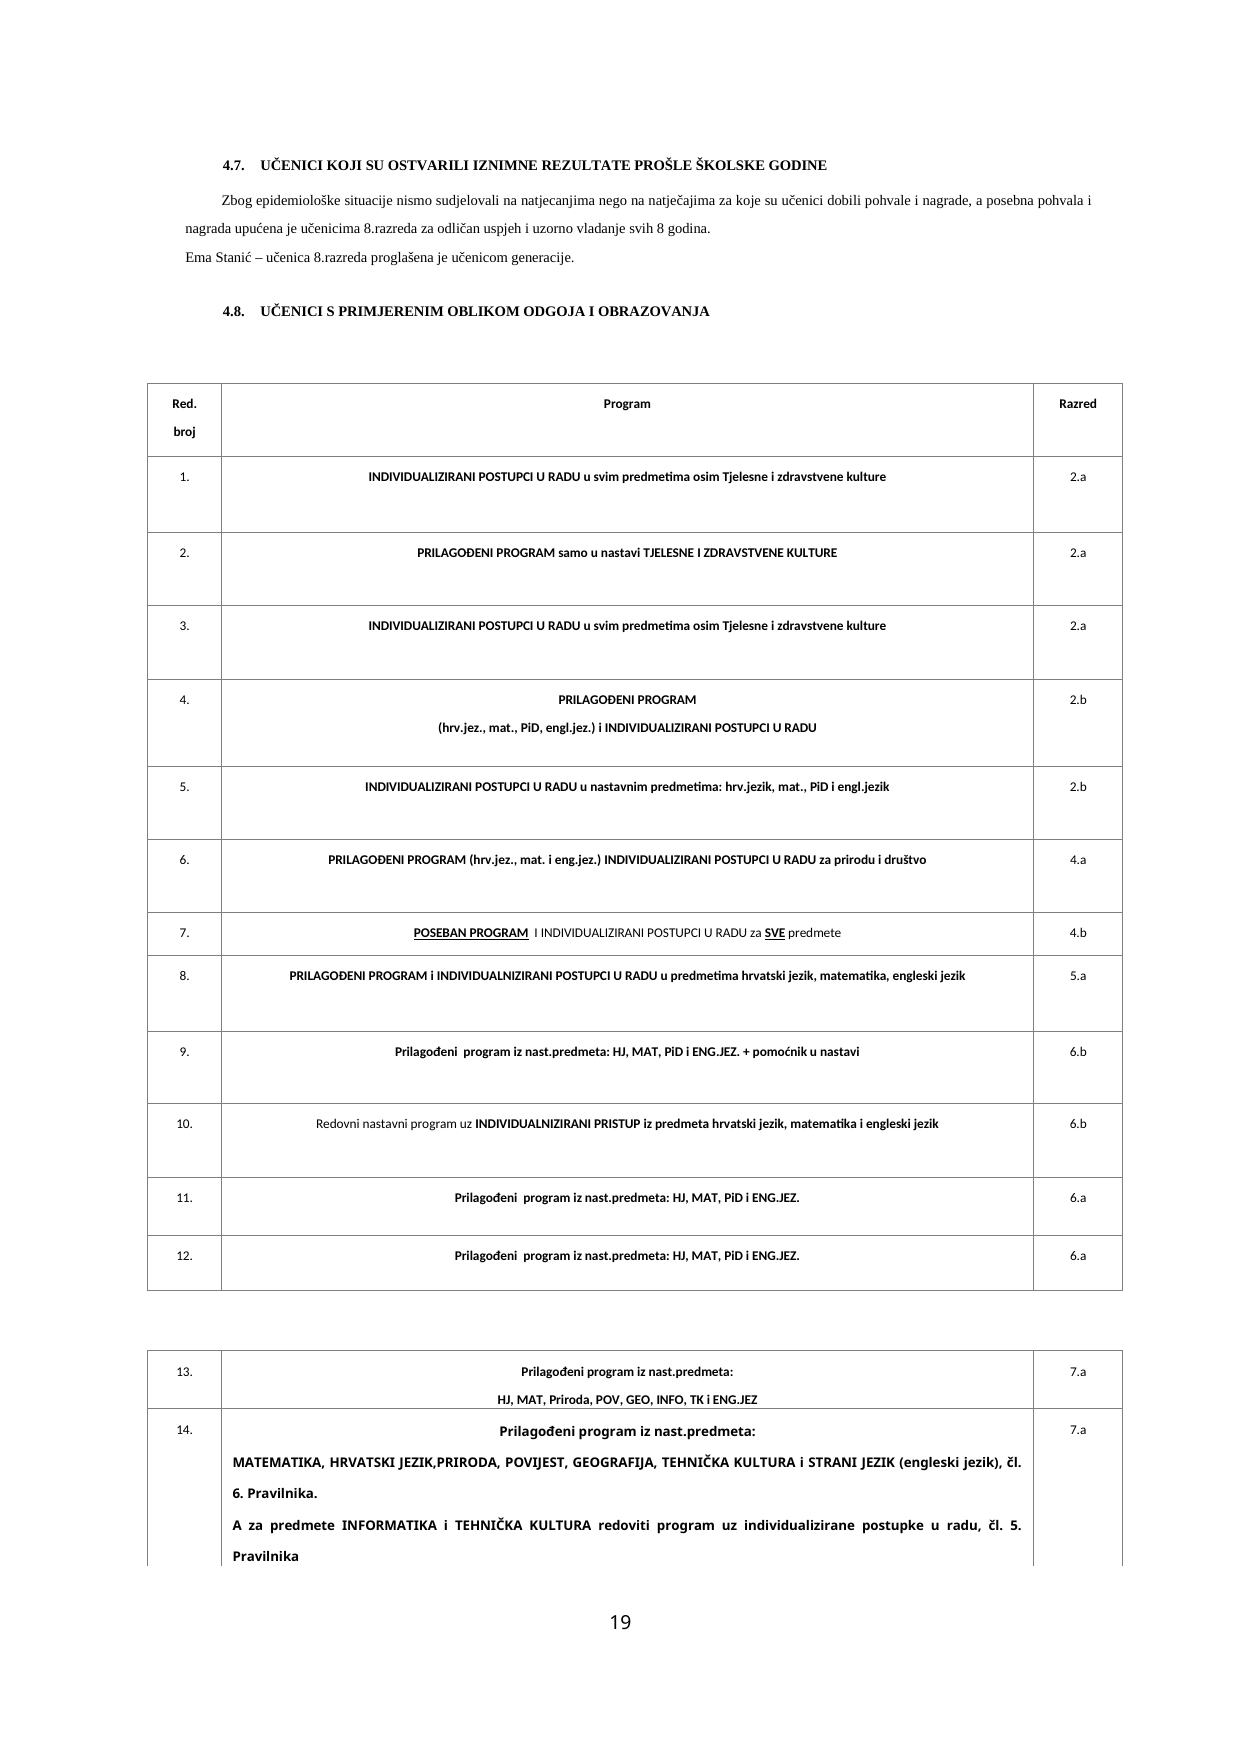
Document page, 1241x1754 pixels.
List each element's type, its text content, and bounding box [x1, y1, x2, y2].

table_cell PRILAGOĐENI PROGRAM (hrv.jez., mat., PiD, engl.jez.) i INDIVIDUALIZIRANI POSTUPCI U RADU [222, 680, 1033, 766]
table_cell 14. [148, 1409, 221, 1566]
table_header Red. broj [148, 384, 221, 456]
table_header Prilagođeni program iz nast.predmeta: HJ, MAT, Priroda, POV, GEO, INFO, TK i ENG.JEZ [222, 1351, 1033, 1408]
table_cell Prilagođeni program iz nast.predmeta: HJ, MAT, PiD i ENG.JEZ. [222, 1236, 1033, 1290]
table_cell 6. [148, 840, 221, 912]
table_cell 4.a [1034, 840, 1122, 912]
list Zbog epidemiološke situacije nismo sudjelovali na natjecanjima nego na natječajima za koje su učenici dobili pohvale i nagrade, a posebna pohvala i nagrada upućena je učenicima 8.razreda za odličan uspjeh i uzorno vladanje svih 8 godina. [185, 179, 1092, 237]
table_cell PRILAGOĐENI PROGRAM i INDIVIDUALNIZIRANI POSTUPCI U RADU u predmetima hrvatski jezik, matematika, engleski jezik [222, 956, 1033, 1031]
table_cell 4. [148, 680, 221, 766]
table_header Program [222, 384, 1033, 456]
table_cell 5. [148, 767, 221, 839]
table_cell 2.b [1034, 767, 1122, 839]
table_header 13. [148, 1351, 221, 1408]
table_cell INDIVIDUALIZIRANI POSTUPCI U RADU u svim predmetima osim Tjelesne i zdravstvene kulture [222, 457, 1033, 532]
table_cell 10. [148, 1104, 221, 1177]
table_cell 6.a [1034, 1178, 1122, 1235]
table_cell 7. [148, 913, 221, 954]
table_cell 11. [148, 1178, 221, 1235]
table_cell 2. [148, 533, 221, 605]
table_cell Prilagođeni program iz nast.predmeta: HJ, MAT, PiD i ENG.JEZ. + pomoćnik u nastavi [222, 1032, 1033, 1103]
table_cell 5.a [1034, 956, 1122, 1031]
table_cell 6.a [1034, 1236, 1122, 1290]
table_cell Redovni nastavni program uz INDIVIDUALNIZIRANI PRISTUP iz predmeta hrvatski jezik, matematika i engleski jezik [222, 1104, 1033, 1177]
table_header 7.a [1034, 1351, 1122, 1408]
table_cell 2.a [1034, 606, 1122, 679]
table_cell 7.a [1034, 1409, 1122, 1566]
table_cell 2.b [1034, 680, 1122, 766]
table_cell PRILAGOĐENI PROGRAM samo u nastavi TJELESNE I ZDRAVSTVENE KULTURE [222, 533, 1033, 605]
table_cell 9. [148, 1032, 221, 1103]
table_cell 2.a [1034, 533, 1122, 605]
table_cell 8. [148, 956, 221, 1031]
table_cell Prilagođeni program iz nast.predmeta: MATEMATIKA, HRVATSKI JEZIK,PRIRODA, POVIJEST, GEOGRAFIJA, TEHNIČKA KULTURA i STRANI JEZIK (engleski jezik), čl. 6. Pravilnika. A za predmete INFORMATIKA i TEHNIČKA KULTURA redoviti program uz individualizirane postupke u radu, čl. 5. Pravilnika [222, 1409, 1033, 1566]
subtitle UČENICI KOJI SU OSTVARILI IZNIMNE REZULTATE PROŠLE ŠKOLSKE GODINE [223, 144, 1092, 173]
table_cell 3. [148, 606, 221, 679]
table_cell 6.b [1034, 1104, 1122, 1177]
table_cell 4.b [1034, 913, 1122, 954]
table_cell 2.a [1034, 457, 1122, 532]
table_cell PRILAGOĐENI PROGRAM (hrv.jez., mat. i eng.jez.) INDIVIDUALIZIRANI POSTUPCI U RADU za prirodu i društvo [222, 840, 1033, 912]
subtitle UČENICI S PRIMJERENIM OBLIKOM ODGOJA I OBRAZOVANJA [223, 291, 1092, 319]
table_cell POSEBAN PROGRAM I INDIVIDUALIZIRANI POSTUPCI U RADU za SVE predmete [222, 913, 1033, 954]
table_cell 6.b [1034, 1032, 1122, 1103]
table_cell Prilagođeni program iz nast.predmeta: HJ, MAT, PiD i ENG.JEZ. [222, 1178, 1033, 1235]
table_cell INDIVIDUALIZIRANI POSTUPCI U RADU u nastavnim predmetima: hrv.jezik, mat., PiD i engl.jezik [222, 767, 1033, 839]
table_cell 12. [148, 1236, 221, 1290]
table_header Razred [1034, 384, 1122, 456]
list Ema Stanić – učenica 8.razreda proglašena je učenicom generacije. [185, 237, 1092, 266]
table_cell 1. [148, 457, 221, 532]
table_cell INDIVIDUALIZIRANI POSTUPCI U RADU u svim predmetima osim Tjelesne i zdravstvene kulture [222, 606, 1033, 679]
